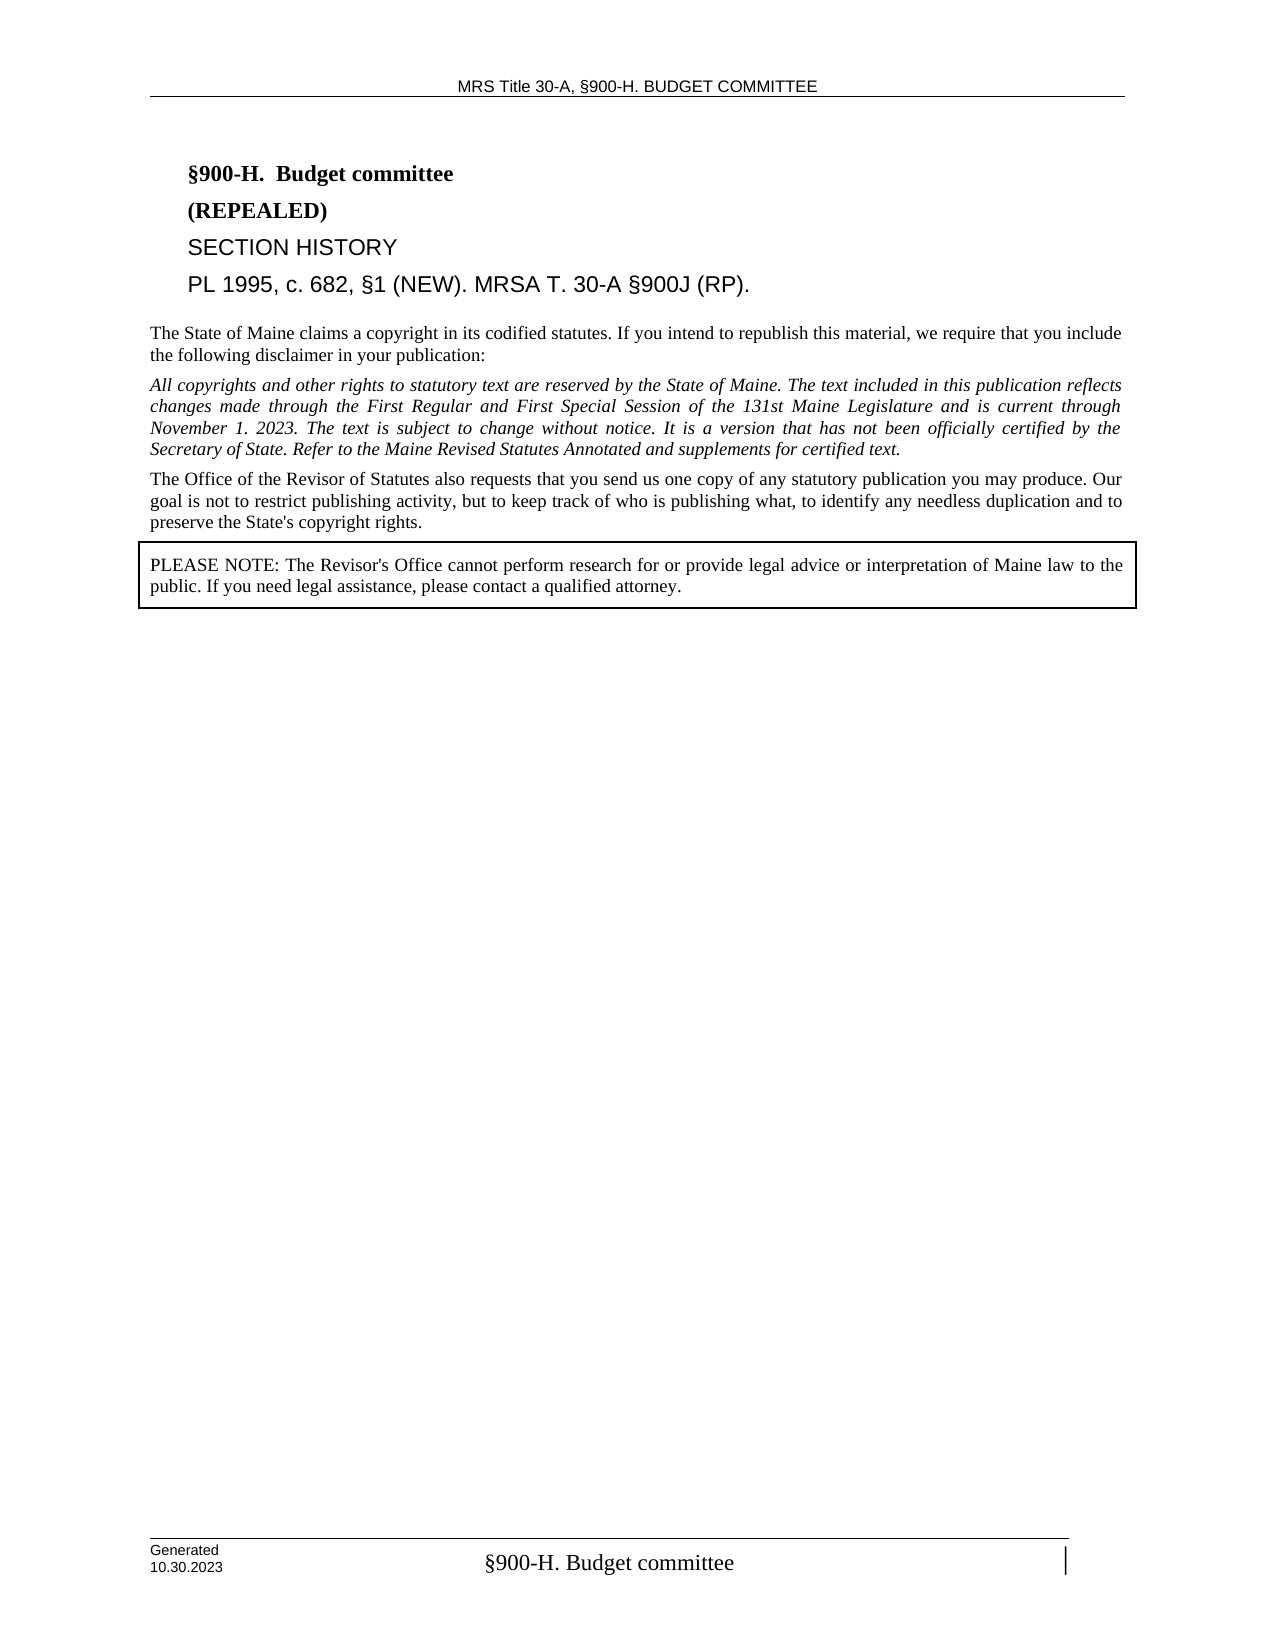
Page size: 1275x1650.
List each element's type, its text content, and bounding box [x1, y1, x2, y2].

text The State of Maine claims a copyright in its codified statutes. If you intend to republish this material, we require that you include the following disclaimer in your publication: [150, 322, 1125, 365]
text The Office of the Revisor of Statutes also requests that you send us one copy of any statutory publication you may produce. Our goal is not to restrict publishing activity, but to keep track of who is publishing what, to identify any needless duplication and to preserve the State's copyright rights. [150, 468, 1125, 533]
text SECTION HISTORY [187, 234, 1125, 260]
text All copyrights and other rights to statutory text are reserved by the State of Maine. The text included in this publication reflects changes made through the First Regular and First Special Session of the 131st Maine Legislature and is current through November 1. 2023 . The text is subject to change without notice. It is a version that has not been officially certified by the Secretary of State. Refer to the Maine Revised Statutes Annotated and supplements for certified text. [150, 373, 1125, 460]
text §900-H. Budget committee [187, 160, 1125, 187]
text (REPEALED) [187, 197, 1125, 223]
text PLEASE NOTE: The Revisor's Office cannot perform research for or provide legal advice or interpretation of Maine law to the public. If you need legal assistance, please contact a qualified attorney. [140, 543, 1135, 607]
text PL 1995, c. 682, §1 (NEW). MRSA T. 30-A §900J (RP). [187, 271, 1125, 297]
